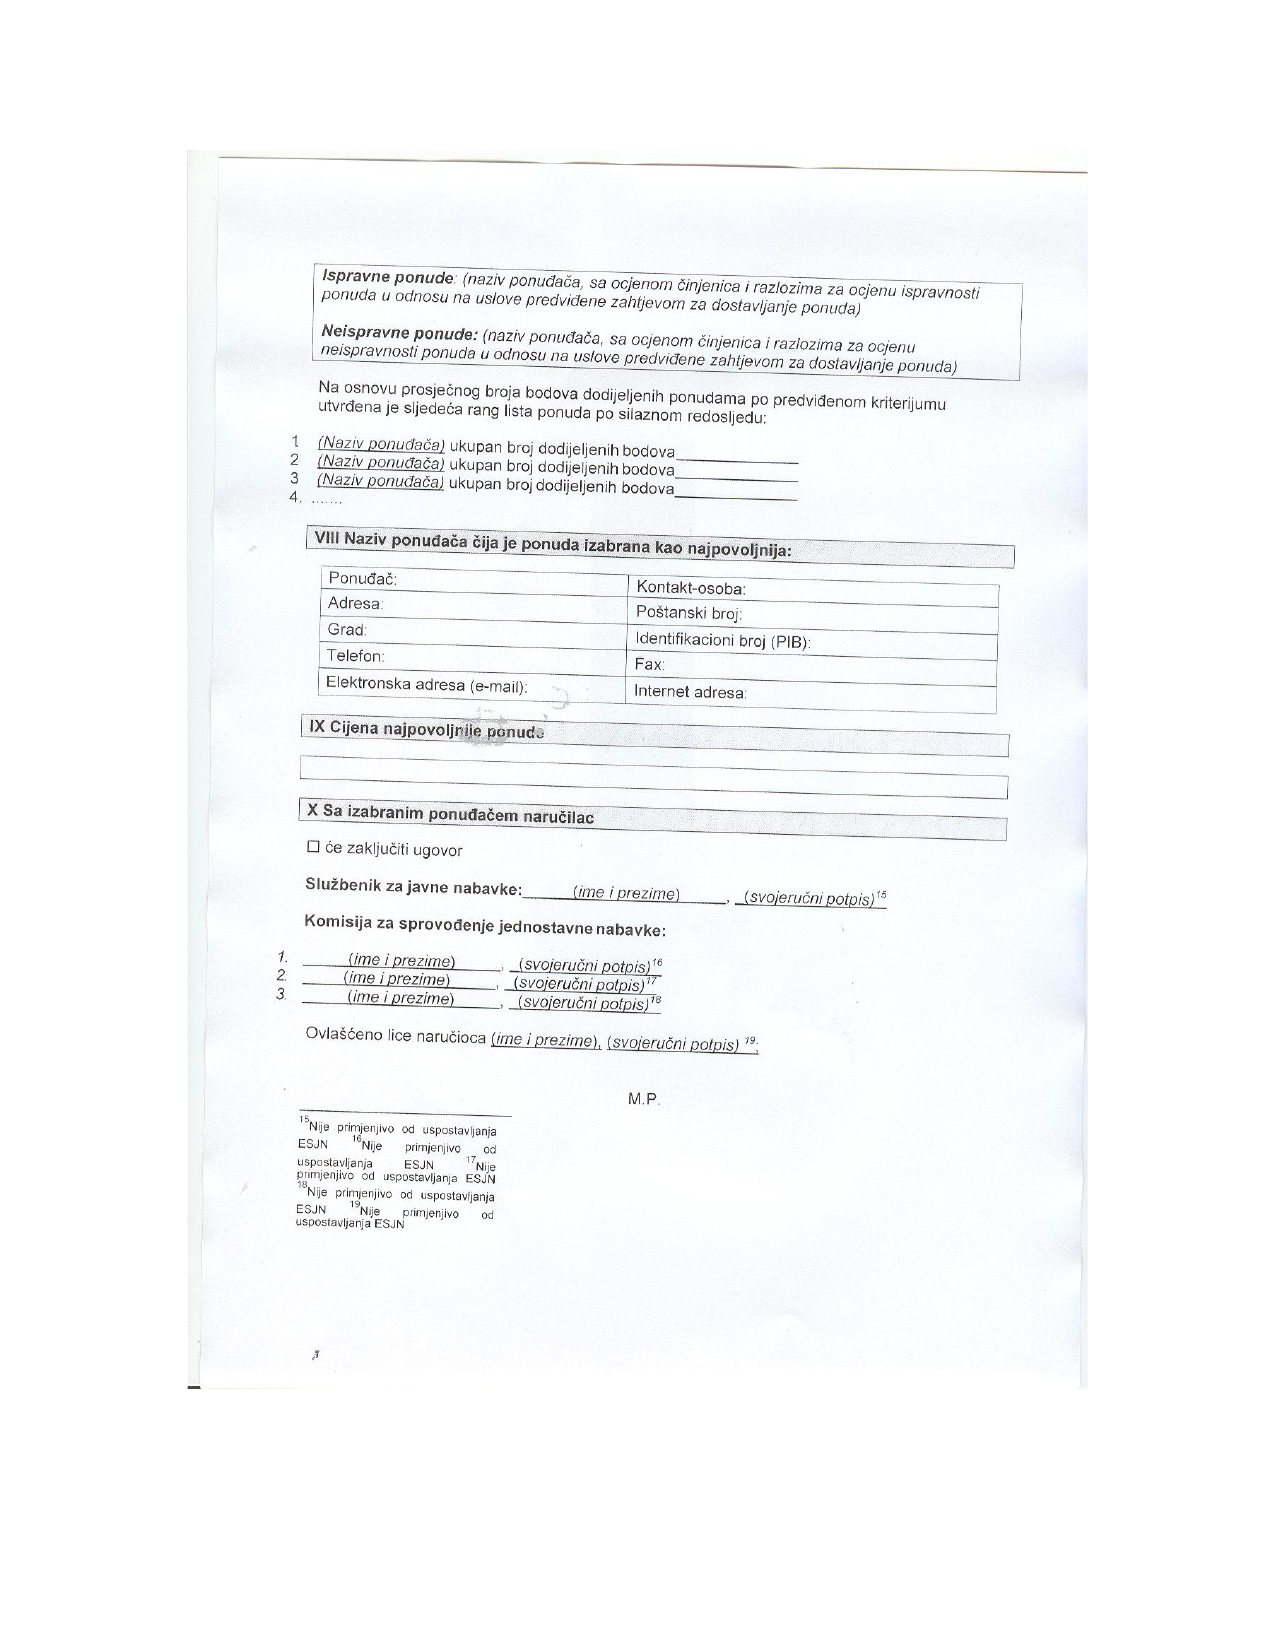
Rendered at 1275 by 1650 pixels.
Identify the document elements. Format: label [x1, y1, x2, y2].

picture [187, 150, 1088, 1389]
